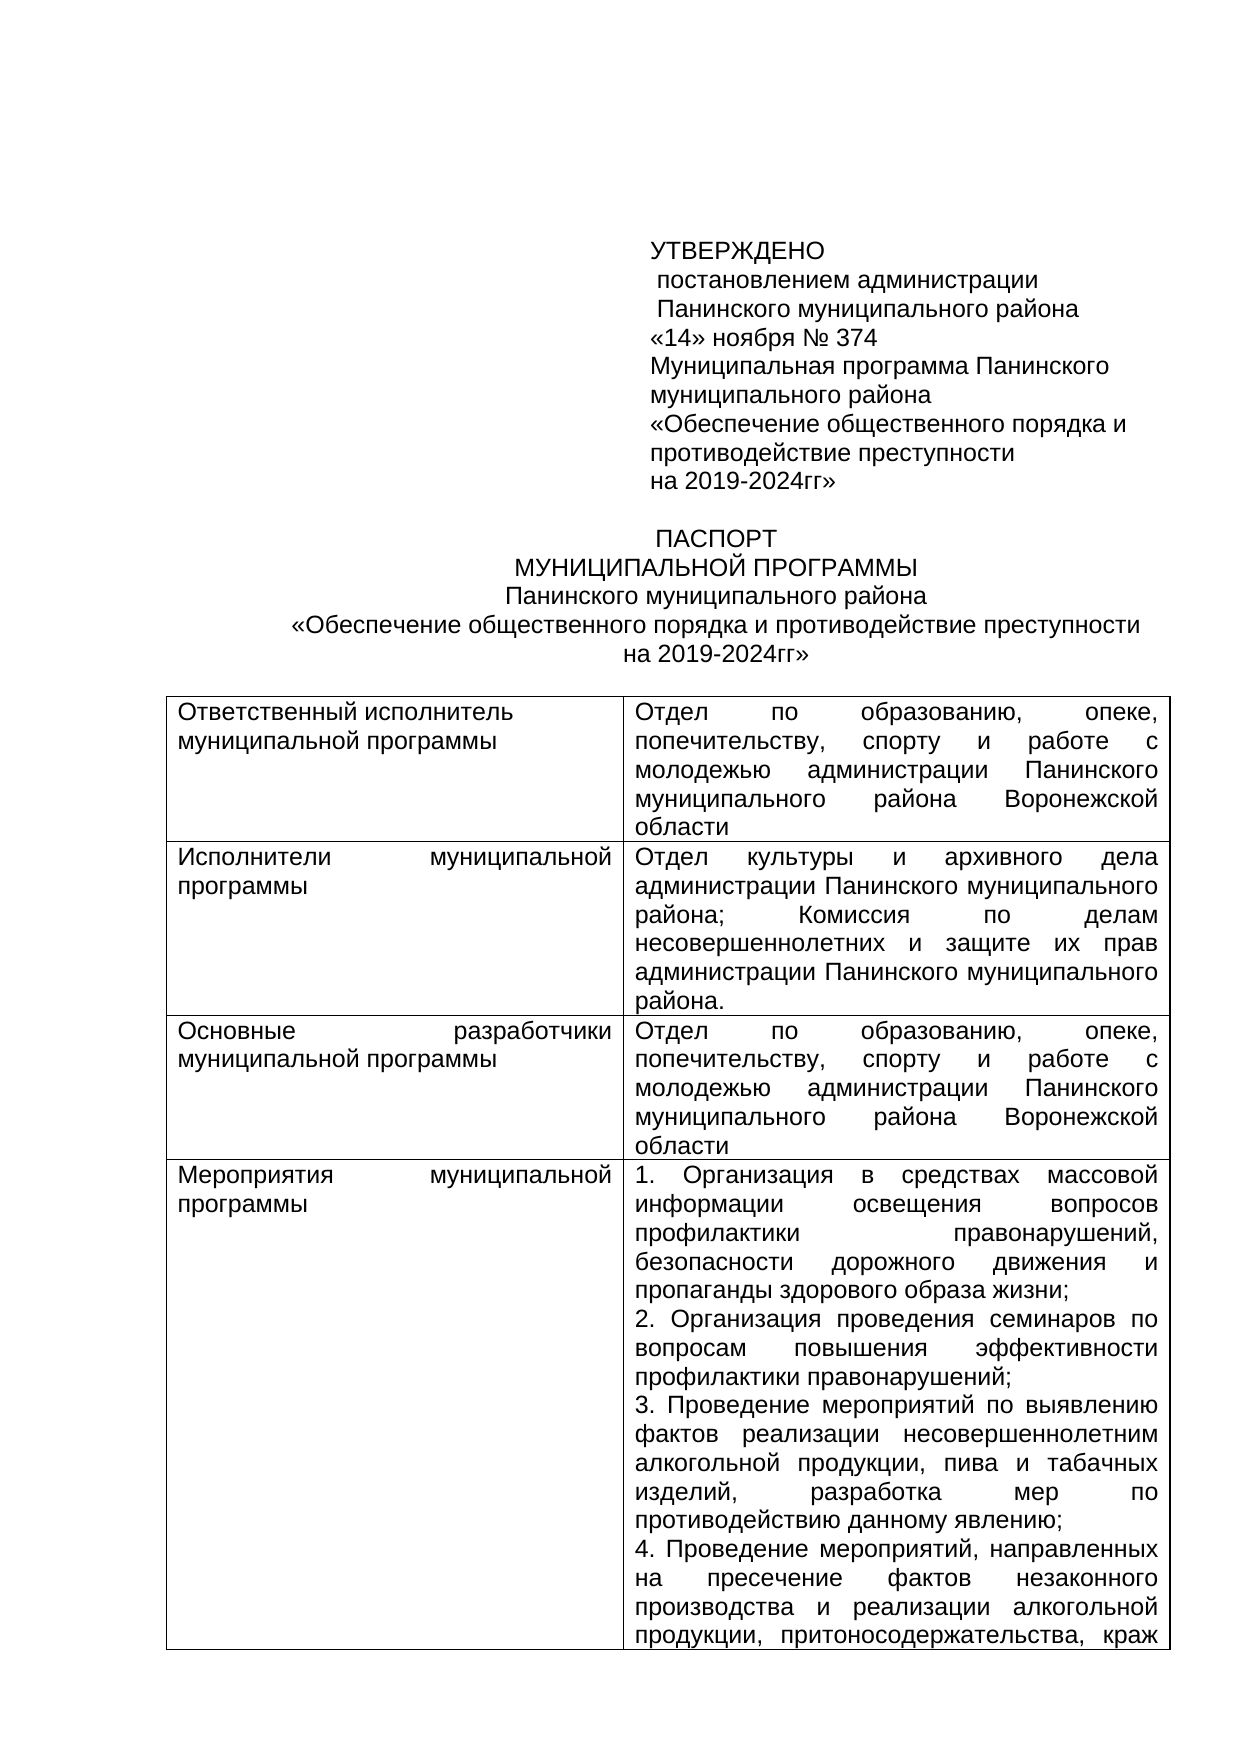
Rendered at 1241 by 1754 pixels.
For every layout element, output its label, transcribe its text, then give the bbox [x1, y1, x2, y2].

text постановлением администрации [650, 265, 1181, 294]
table_header Отдел по образованию, опеке, попечительству, спорту и работе с молодежью администрации Панинского муниципального района Воронежской области [624, 697, 1169, 841]
table_cell Исполнители муниципальной программы [167, 842, 623, 1014]
text МУНИЦИПАЛЬНОЙ ПРОГРАММЫ [177, 552, 1181, 581]
text на 2019-2024гг» [177, 639, 1181, 667]
text «Обеспечение общественного порядка и противодействие преступности [177, 610, 1181, 639]
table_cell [167, 1160, 623, 1649]
text УТВЕРЖДЕНО [650, 236, 1181, 265]
text Муниципальная программа Панинского муниципального района [650, 351, 1181, 409]
text на 2019-2024гг» [650, 466, 1181, 495]
table_cell Основные разработчики муниципальной программы [167, 1016, 623, 1159]
table_header Ответственный исполнитель муниципальной программы [167, 697, 623, 841]
text ПАСПОРТ [177, 524, 1181, 552]
table_cell Отдел по образованию, опеке, попечительству, спорту и работе с молодежью администрации Панинского муниципального района Воронежской области [624, 1016, 1169, 1159]
text «14» ноября № 374 [650, 322, 1181, 351]
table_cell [624, 1160, 1169, 1649]
text Панинского муниципального района [650, 294, 1181, 322]
table_cell Отдел культуры и архивного дела администрации Панинского муниципального района; Комиссия по делам несовершеннолетних и защите их прав администрации Панинского муниципального района. [624, 842, 1169, 1014]
text Панинского муниципального района [177, 581, 1181, 610]
text «Обеспечение общественного порядка и противодействие преступности [650, 409, 1181, 466]
